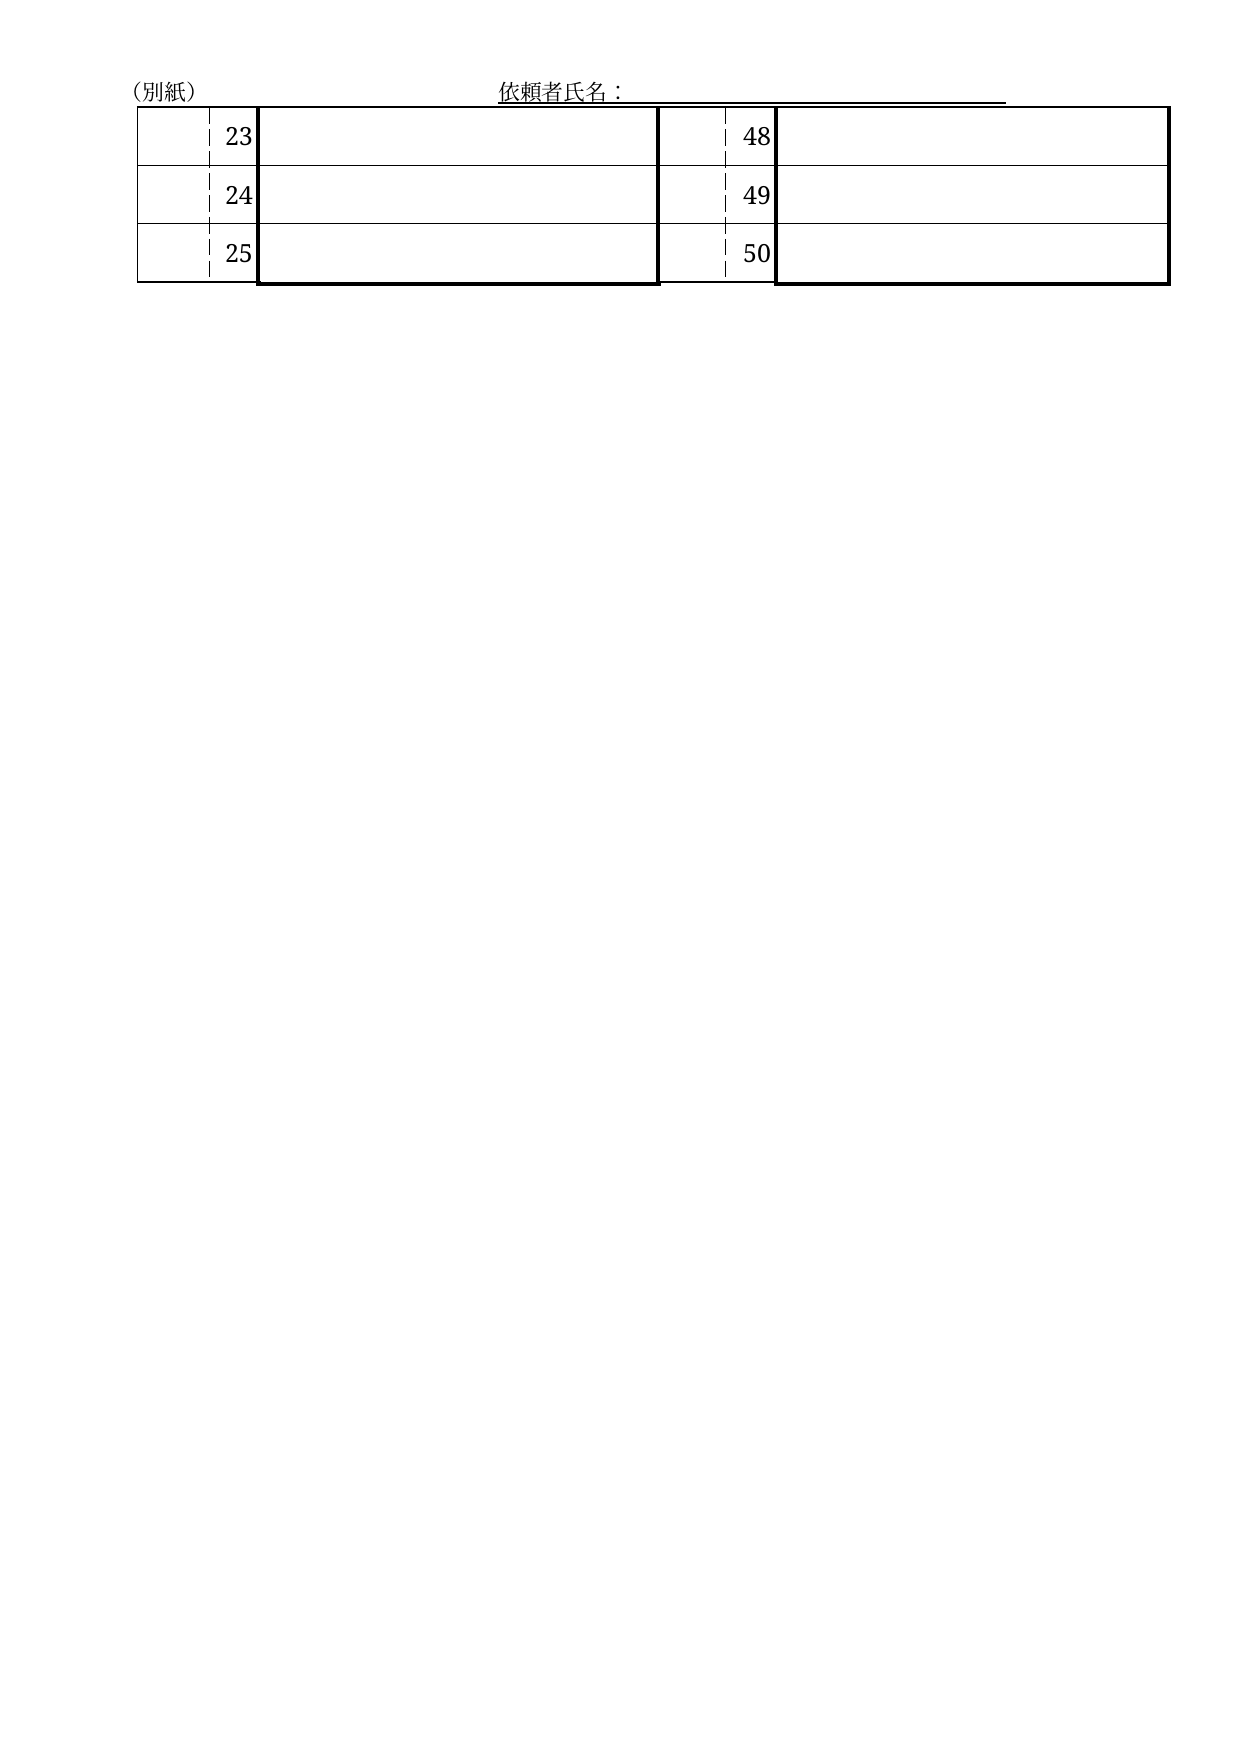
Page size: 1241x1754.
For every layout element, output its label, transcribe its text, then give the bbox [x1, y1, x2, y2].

table_cell [138, 108, 209, 165]
table_cell 23 [209, 108, 256, 165]
table_cell [260, 224, 540, 281]
table_cell [1051, 108, 1167, 165]
table_cell [540, 224, 656, 281]
table_cell 24 [209, 166, 256, 223]
table_cell [660, 108, 725, 165]
table_cell 49 [725, 166, 774, 223]
table_cell [778, 166, 1051, 223]
table_cell 25 [209, 224, 256, 281]
table_cell [1051, 224, 1167, 281]
table_cell [660, 166, 725, 223]
table_cell [540, 108, 656, 165]
table_cell [540, 166, 656, 223]
table_cell 48 [725, 108, 774, 165]
table_cell [1051, 166, 1167, 223]
table_cell [778, 108, 1051, 165]
table_cell 50 [725, 224, 774, 281]
table_cell [260, 108, 540, 165]
table_cell [778, 224, 1051, 281]
table_cell [138, 166, 209, 223]
table_cell [138, 224, 209, 281]
table_cell [660, 224, 725, 281]
table_cell [260, 166, 540, 223]
